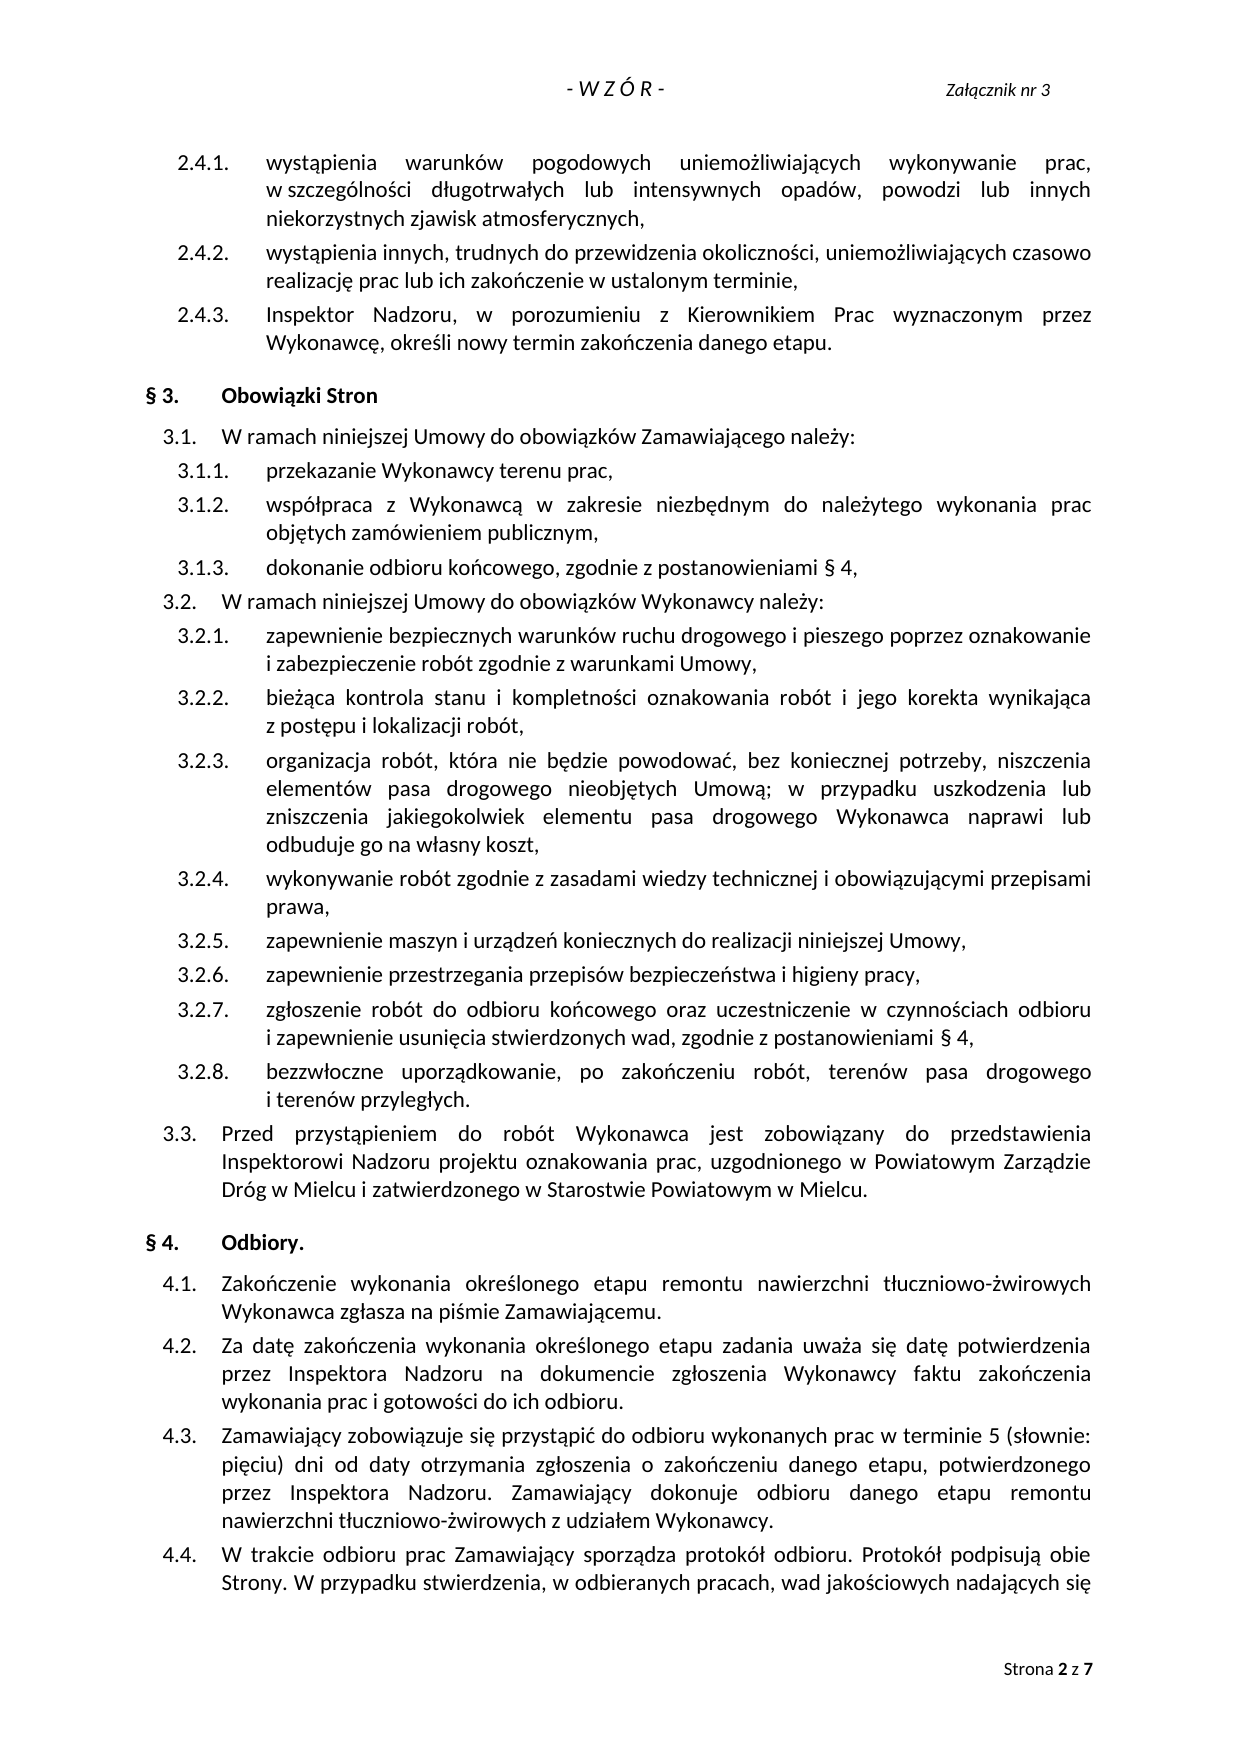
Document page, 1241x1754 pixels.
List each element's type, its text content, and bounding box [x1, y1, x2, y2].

subtitle wystąpienia warunków pogodowych uniemożliwiających wykonywanie prac, w szczególności długotrwałych lub intensywnych opadów, powodzi lub innych niekorzystnych zjawisk atmosferycznych, [177, 148, 1093, 232]
subtitle wykonywanie robót zgodnie z zasadami wiedzy technicznej i obowiązującymi przepisami prawa, [177, 864, 1093, 920]
subtitle zapewnienie przestrzegania przepisów bezpieczeństwa i higieny pracy, [177, 961, 1093, 989]
subtitle Odbiory. [162, 1228, 1093, 1257]
subtitle Inspektor Nadzoru, w porozumieniu z Kierownikiem Prac wyznaczonym przez Wykonawcę, określi nowy termin zakończenia danego etapu. [177, 300, 1093, 356]
subtitle dokonanie odbioru końcowego, zgodnie z postanowieniami § 4, [177, 553, 1093, 581]
subtitle Za datę zakończenia wykonania określonego etapu zadania uważa się datę potwierdzenia przez Inspektora Nadzoru na dokumencie zgłoszenia Wykonawcy faktu zakończenia wykonania prac i gotowości do ich odbioru. [162, 1331, 1093, 1415]
subtitle wystąpienia innych, trudnych do przewidzenia okoliczności, uniemożliwiających czasowo realizację prac lub ich zakończenie w ustalonym terminie, [177, 238, 1093, 294]
subtitle przekazanie Wykonawcy terenu prac, [177, 456, 1093, 484]
subtitle Przed przystąpieniem do robót Wykonawca jest zobowiązany do przedstawienia Inspektorowi Nadzoru projektu oznakowania prac, uzgodnionego w Powiatowym Zarządzie Dróg w Mielcu i zatwierdzonego w Starostwie Powiatowym w Mielcu. [162, 1119, 1093, 1203]
subtitle współpraca z Wykonawcą w zakresie niezbędnym do należytego wykonania prac objętych zamówieniem publicznym, [177, 490, 1093, 546]
subtitle zapewnienie maszyn i urządzeń koniecznych do realizacji niniejszej Umowy, [177, 926, 1093, 954]
subtitle organizacja robót, która nie będzie powodować, bez koniecznej potrzeby, niszczenia elementów pasa drogowego nieobjętych Umową; w przypadku uszkodzenia lub zniszczenia jakiegokolwiek elementu pasa drogowego Wykonawca naprawi lub odbuduje go na własny koszt, [177, 746, 1093, 858]
subtitle zapewnienie bezpiecznych warunków ruchu drogowego i pieszego poprzez oznakowanie i zabezpieczenie robót zgodnie z warunkami Umowy, [177, 621, 1093, 677]
subtitle Obowiązki Stron [162, 381, 1093, 409]
subtitle W ramach niniejszej Umowy do obowiązków Zamawiającego należy: [162, 422, 1093, 450]
subtitle bieżąca kontrola stanu i kompletności oznakowania robót i jego korekta wynikająca z postępu i lokalizacji robót, [177, 683, 1093, 739]
subtitle Zamawiający zobowiązuje się przystąpić do odbioru wykonanych prac w terminie 5 (słownie: pięciu) dni od daty otrzymania zgłoszenia o zakończeniu danego etapu, potwierdzonego przez Inspektora Nadzoru. Zamawiający dokonuje odbioru danego etapu remontu nawierzchni tłuczniowo-żwirowych z udziałem Wykonawcy. [162, 1422, 1093, 1534]
subtitle zgłoszenie robót do odbioru końcowego oraz uczestniczenie w czynnościach odbioru i zapewnienie usunięcia stwierdzonych wad, zgodnie z postanowieniami § 4, [177, 995, 1093, 1051]
subtitle bezzwłoczne uporządkowanie, po zakończeniu robót, terenów pasa drogowego i terenów przyległych. [177, 1057, 1093, 1113]
subtitle W ramach niniejszej Umowy do obowiązków Wykonawcy należy: [162, 587, 1093, 615]
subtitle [162, 1540, 1093, 1596]
subtitle Zakończenie wykonania określonego etapu remontu nawierzchni tłuczniowo-żwirowych Wykonawca zgłasza na piśmie Zamawiającemu. [162, 1269, 1093, 1325]
